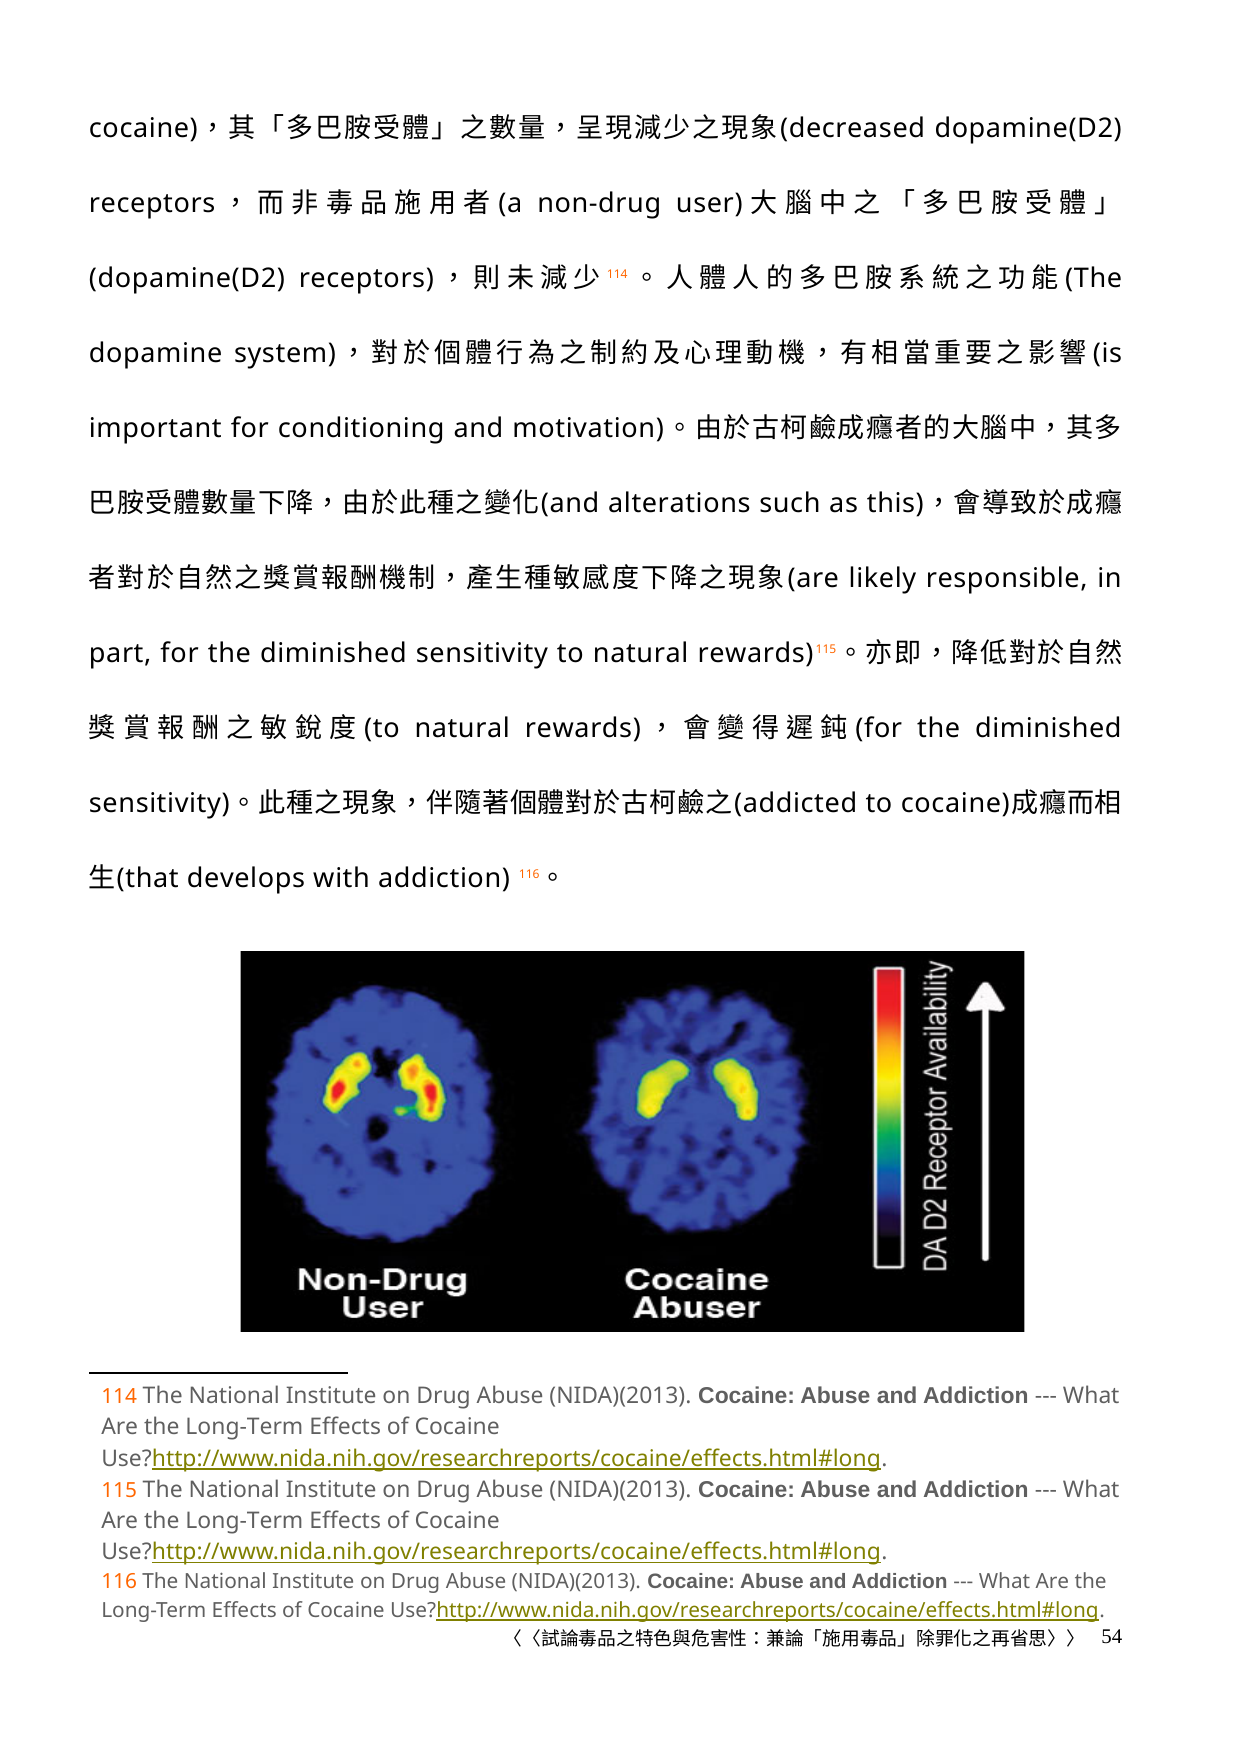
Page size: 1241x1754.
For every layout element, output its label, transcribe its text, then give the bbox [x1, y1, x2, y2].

text 在涉及長期施用古柯鹼之毒效(the Long-Term Effects of Cocaine)方面，根據美國「國立藥物濫用防治研究所」之研究資料顯示，在 古柯鹼成癮者之大腦影像顯影中(Brain images showing)，假若與非毒品施用者作相互比較(versus a non-drug user)，結果顯示在古柯鹼成癮者之大腦中(in the brain of a person addicted to cocaine)，其「多巴胺受體」之數量，呈現減少之現象(decreased dopamine(D2) receptors，而非毒品施用者(a non-drug user)大腦中之「多巴胺受體」(dopamine(D2) receptors)，則未減少。人體人的多巴胺系統之功能(The dopamine system)，對於個體行為之制約及心理動機，有相當重要之影響(is important for conditioning and motivation)。由於古柯鹼成癮者的大腦中，其多巴胺受體數量下降，由於此種之變化(and alterations such as this)，會導致於成癮者對於自然之獎賞報酬機制，產生種敏感度下降之現象(are likely responsible, in part, for the diminished sensitivity to natural rewards)。亦即，降低對於自然獎賞報酬之敏銳度(to natural rewards)，會變得遲鈍(for the diminished sensitivity)。此種之現象，伴隨著個體對於古柯鹼之(addicted to cocaine)成癮而相生(that develops with addiction) 。 [89, 89, 1122, 914]
picture [240, 951, 1025, 1332]
